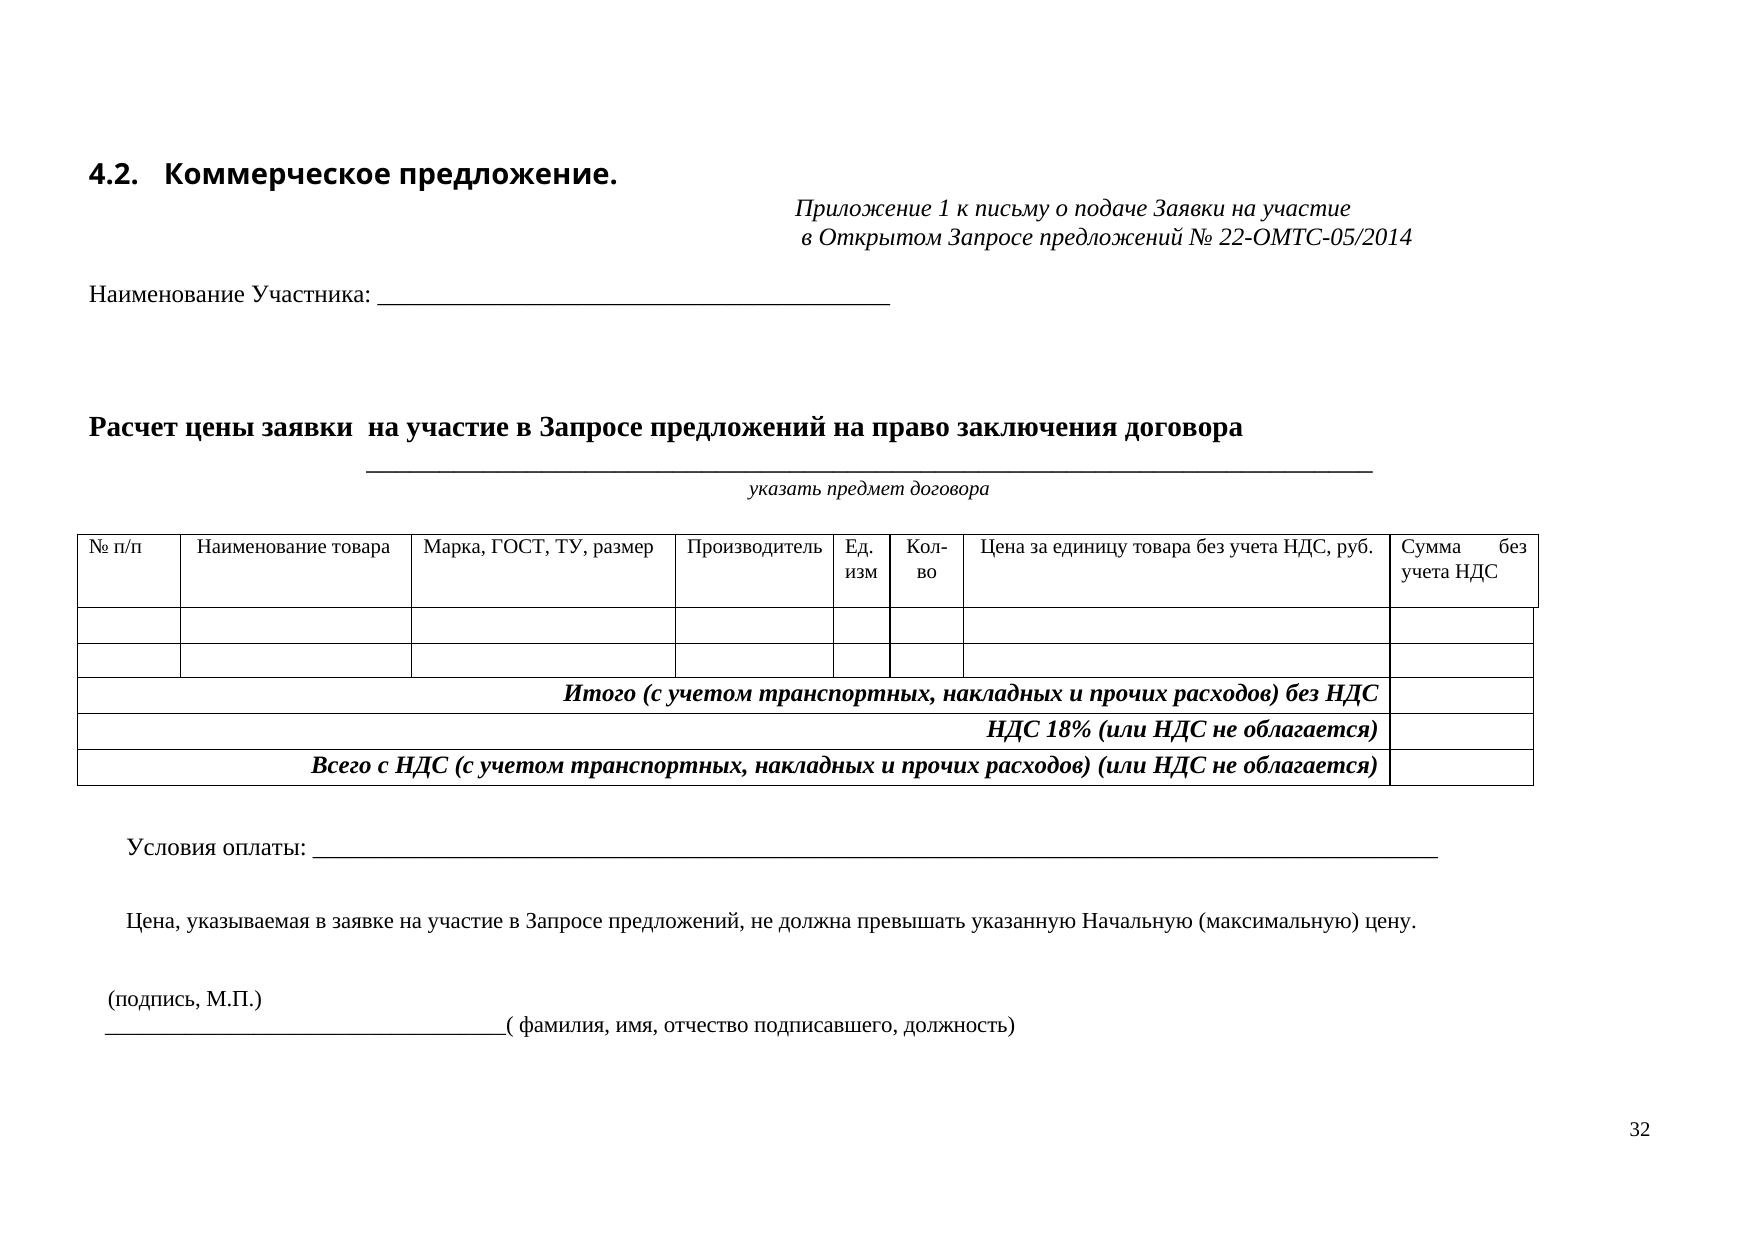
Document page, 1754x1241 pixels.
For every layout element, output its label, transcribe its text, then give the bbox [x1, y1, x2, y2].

table_cell Всего с НДС (с учетом транспортных, накладных и прочих расходов) (или НДС не облагается) [78, 750, 1389, 785]
table_cell [1391, 644, 1533, 677]
table_cell [181, 608, 411, 643]
table_header Наименование товара [181, 535, 411, 607]
table_cell Итого (с учетом транспортных, накладных и прочих расходов) без НДС [78, 678, 1389, 713]
table_cell [78, 608, 179, 643]
text (подпись, М.П.) [108, 985, 1650, 1011]
text Цена, указываемая в заявке на участие в Запросе предложений, не должна превышать указанную Начальную (максимальную) цену. [126, 907, 1650, 934]
table_cell [78, 644, 179, 677]
text _____________________________________________________________________ [89, 442, 1650, 476]
table_cell [834, 644, 889, 677]
table_cell НДС 18% (или НДС не облагается) [78, 714, 1389, 749]
text Условия оплаты: __________________________________________________________________________________________ [126, 832, 1650, 861]
table_cell [1391, 714, 1533, 749]
table_cell [1534, 643, 1538, 677]
text Наименование Участника: _________________________________________ [89, 279, 1650, 308]
table_header Марка, ГОСТ, ТУ, размер [412, 535, 675, 607]
text в Открытом Запросе предложений № 22-ОМТС-05/2014 [89, 222, 1650, 250]
table_cell [412, 608, 675, 643]
table_cell [891, 608, 963, 643]
table_cell [1534, 677, 1538, 713]
text указать предмет договора [89, 476, 1650, 500]
table_header № п/п [78, 535, 179, 607]
table_cell [412, 644, 675, 677]
table_header Цена за единицу товара без учета НДС, руб. [964, 535, 1389, 607]
table_cell [834, 608, 889, 643]
table_cell [1391, 678, 1533, 713]
table_cell [181, 644, 411, 677]
table_cell [891, 644, 963, 677]
table_header Производитель [676, 535, 833, 607]
table_cell [1534, 749, 1538, 785]
table_header Ед. изм [834, 535, 889, 607]
text Расчет цены заявки на участие в Запросе предложений на право заключения договора [89, 409, 1650, 442]
table_cell [1534, 713, 1538, 749]
text ___________________________________( фамилия, имя, отчество подписавшего, должность) [105, 1012, 1650, 1038]
table_cell [964, 644, 1389, 677]
table_header Сумма без учета НДС [1391, 535, 1538, 607]
table_cell [676, 644, 833, 677]
table_cell [1534, 608, 1538, 643]
table_header Кол- во [891, 535, 963, 607]
list Коммерческое предложение. [89, 153, 1650, 193]
table_cell [1391, 750, 1533, 785]
table_cell [1391, 608, 1533, 643]
table_cell [676, 608, 833, 643]
text Приложение 1 к письму о подаче Заявки на участие [89, 193, 1650, 222]
table_cell [964, 608, 1389, 643]
